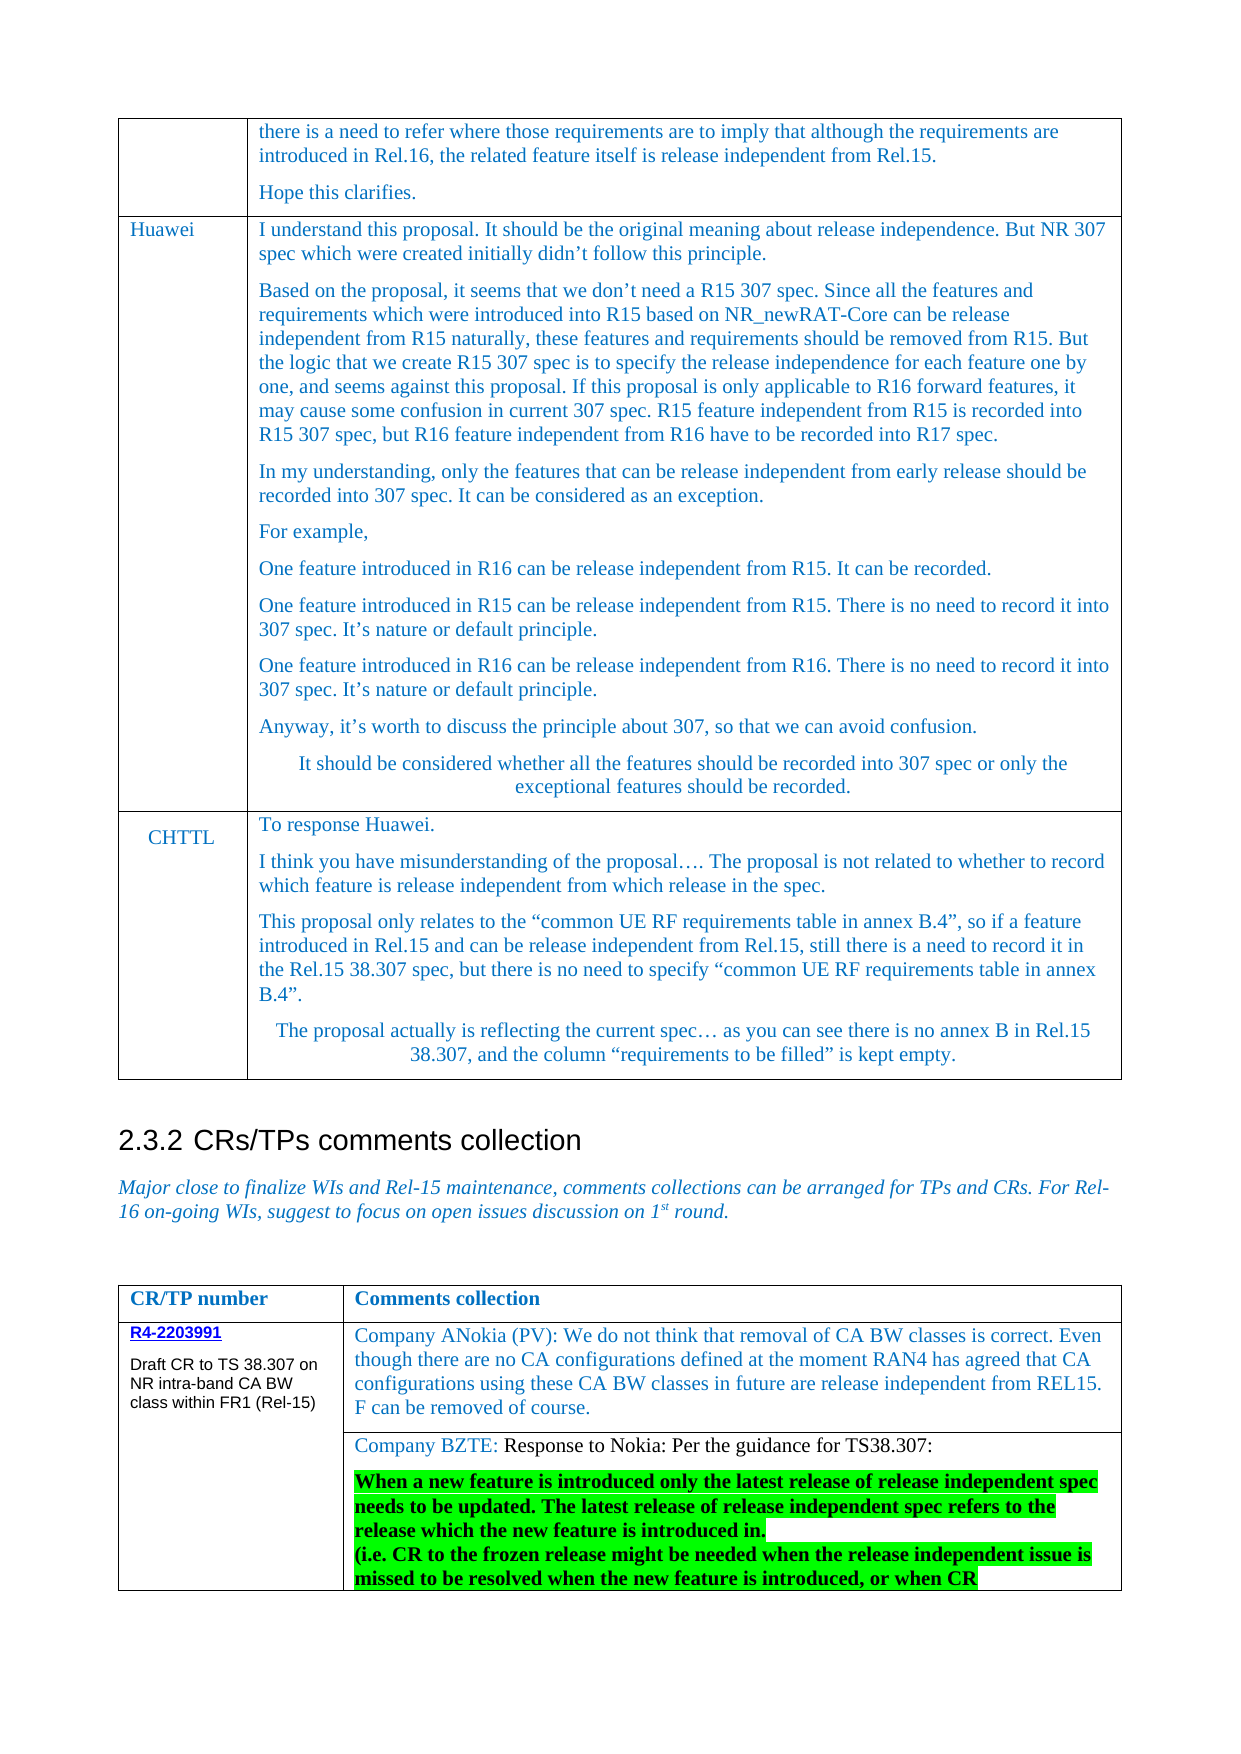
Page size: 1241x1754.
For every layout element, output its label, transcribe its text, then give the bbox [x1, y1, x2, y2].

table_cell [344, 1433, 1121, 1590]
table_cell [248, 119, 1121, 216]
subtitle CRs/TPs comments collection [118, 1122, 1122, 1156]
table_header Comments collection [344, 1286, 1121, 1322]
table_cell R4-2203991 Draft CR to TS 38.307 on NR intra-band CA BW class within FR1 (Rel-15) [119, 1323, 343, 1590]
table_header CR/TP number [119, 1286, 343, 1322]
table_cell [119, 217, 247, 811]
table_cell [119, 119, 247, 216]
table_header [248, 812, 1121, 1079]
table_header [119, 812, 247, 1079]
table_cell [248, 217, 1121, 811]
text Major close to finalize WIs and Rel-15 maintenance, comments collections can be arranged for TPs and CRs. For Rel-16 on-going WIs, suggest to focus on open issues discussion on 1st round. [118, 1175, 1122, 1223]
table_cell [344, 1323, 1121, 1432]
